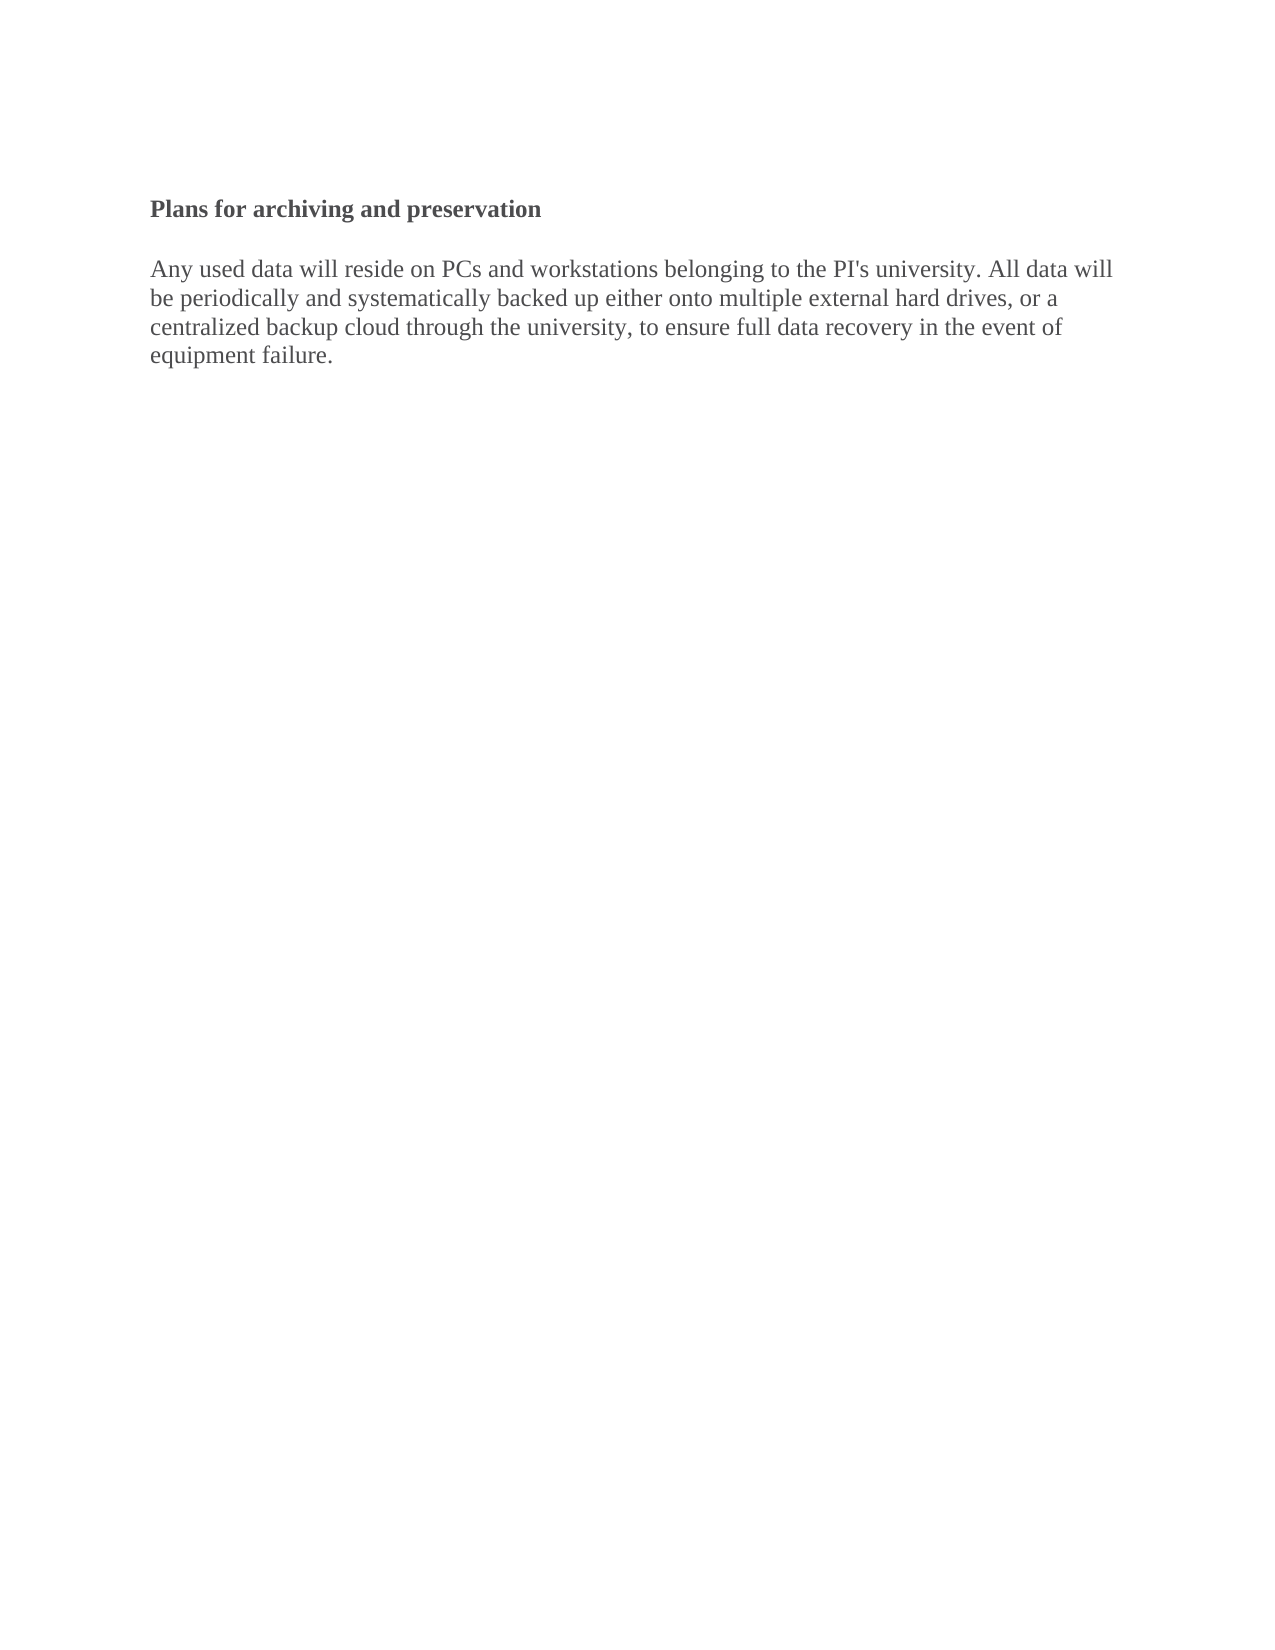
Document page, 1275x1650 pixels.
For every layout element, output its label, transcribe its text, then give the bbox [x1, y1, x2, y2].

text Plans for archiving and preservation [150, 194, 1125, 223]
text Any used data will reside on PCs and workstations belonging to the PI's university. All data will be periodically and systematically backed up either onto multiple external hard drives, or a centralized backup cloud through the university, to ensure full data recovery in the event of equipment failure. [150, 254, 1125, 369]
